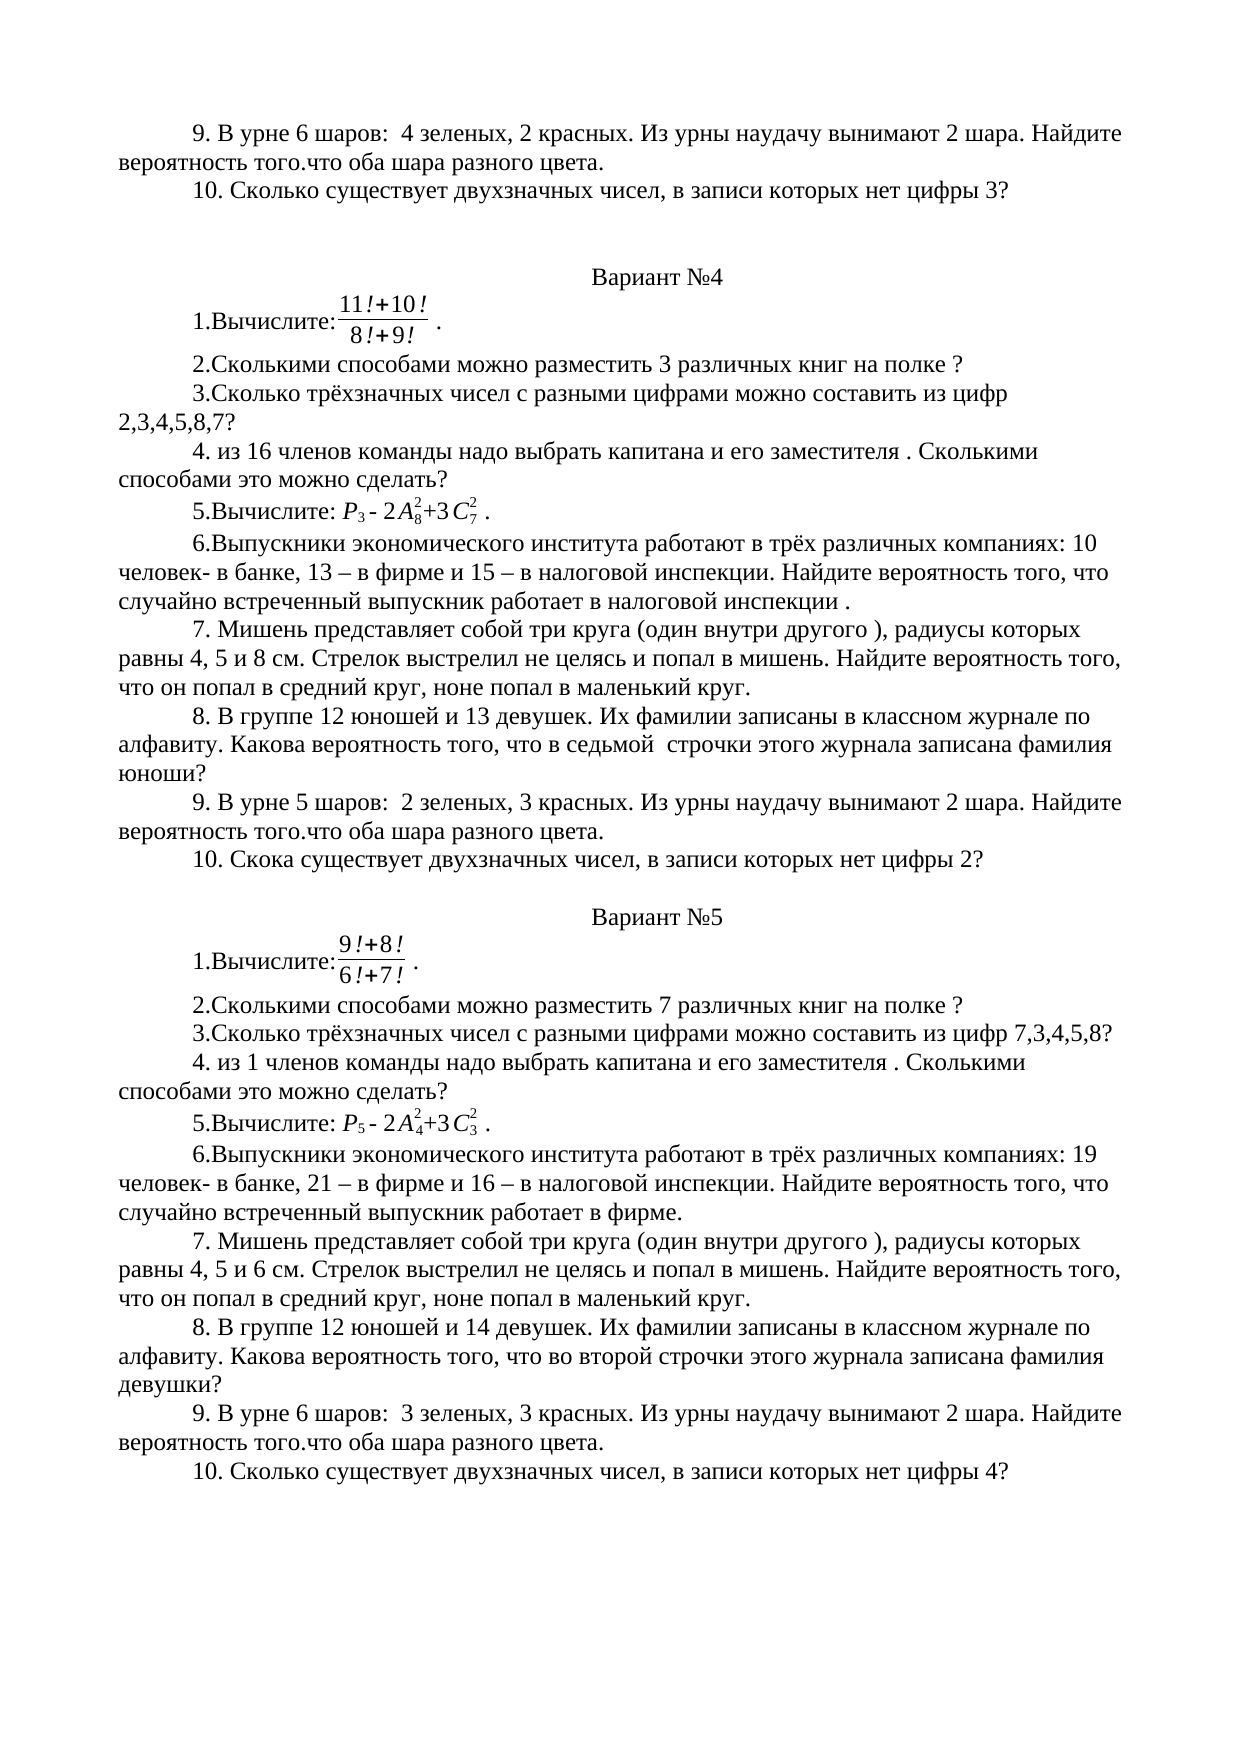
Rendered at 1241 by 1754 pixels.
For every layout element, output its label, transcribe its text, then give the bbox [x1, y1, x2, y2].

text 9. В урне 6 шаров: 4 зеленых, 2 красных. Из урны наудачу вынимают 2 шара. Найдите вероятность того.что оба шара разного цвета. [118, 118, 1122, 176]
text 2.Сколькими способами можно разместить 3 различных книг на полке ? [118, 349, 1122, 378]
text 5.Вычислите: P3 - 2+ . [118, 493, 1122, 528]
text 2.Сколькими способами можно разместить 7 различных книг на полке ? [118, 990, 1122, 1018]
text 7. Мишень представляет собой три круга (один внутри другого ), радиусы которых равны 4, 5 и 6 см. Стрелок выстрелил не целясь и попал в мишень. Найдите вероятность того, что он попал в средний круг, ноне попал в маленький круг. [118, 1226, 1122, 1312]
text 7. Мишень представляет собой три круга (один внутри другого ), радиусы которых равны 4, 5 и 8 см. Стрелок выстрелил не целясь и попал в мишень. Найдите вероятность того, что он попал в средний круг, ноне попал в маленький круг. [118, 614, 1122, 701]
text 6.Выпускники экономического института работают в трёх различных компаниях: 10 человек- в банке, 13 – в фирме и 15 – в налоговой инспекции. Найдите вероятность того, что случайно встреченный выпускник работает в налоговой инспекции . [118, 528, 1122, 614]
text 8. В группе 12 юношей и 13 девушек. Их фамилии записаны в классном журнале по алфавиту. Какова вероятность того, что в седьмой строчки этого журнала записана фамилия юноши? [118, 701, 1122, 787]
text Вариант №5 [118, 902, 1122, 931]
text Вариант №4 [118, 262, 1122, 291]
text 1.Вычислите: . [118, 931, 1122, 990]
text 9. В урне 6 шаров: 3 зеленых, 3 красных. Из урны наудачу вынимают 2 шара. Найдите вероятность того.что оба шара разного цвета. [118, 1398, 1122, 1456]
text 6.Выпускники экономического института работают в трёх различных компаниях: 19 человек- в банке, 21 – в фирме и 16 – в налоговой инспекции. Найдите вероятность того, что случайно встреченный выпускник работает в фирме. [118, 1139, 1122, 1226]
text 4. из 16 членов команды надо выбрать капитана и его заместителя . Сколькими способами это можно сделать? [118, 436, 1122, 493]
text 1.Вычислите: . [118, 291, 1122, 349]
text 10. Сколько существует двухзначных чисел, в записи которых нет цифры 3? [118, 176, 1122, 204]
text 4. из 1 членов команды надо выбрать капитана и его заместителя . Сколькими способами это можно сделать? [118, 1047, 1122, 1105]
text 8. В группе 12 юношей и 14 девушек. Их фамилии записаны в классном журнале по алфавиту. Какова вероятность того, что во второй строчки этого журнала записана фамилия девушки? [118, 1312, 1122, 1398]
text 10. Сколько существует двухзначных чисел, в записи которых нет цифры 4? [118, 1456, 1122, 1484]
text 5.Вычислите: P5 - 2+ . [118, 1105, 1122, 1139]
text 9. В урне 5 шаров: 2 зеленых, 3 красных. Из урны наудачу вынимают 2 шара. Найдите вероятность того.что оба шара разного цвета. [118, 787, 1122, 844]
text 3.Сколько трёхзначных чисел с разными цифрами можно составить из цифр 7,3,4,5,8? [118, 1018, 1122, 1047]
text 3.Сколько трёхзначных чисел с разными цифрами можно составить из цифр 2,3,4,5,8,7? [118, 378, 1122, 436]
text 10. Скока существует двухзначных чисел, в записи которых нет цифры 2? [118, 844, 1122, 873]
